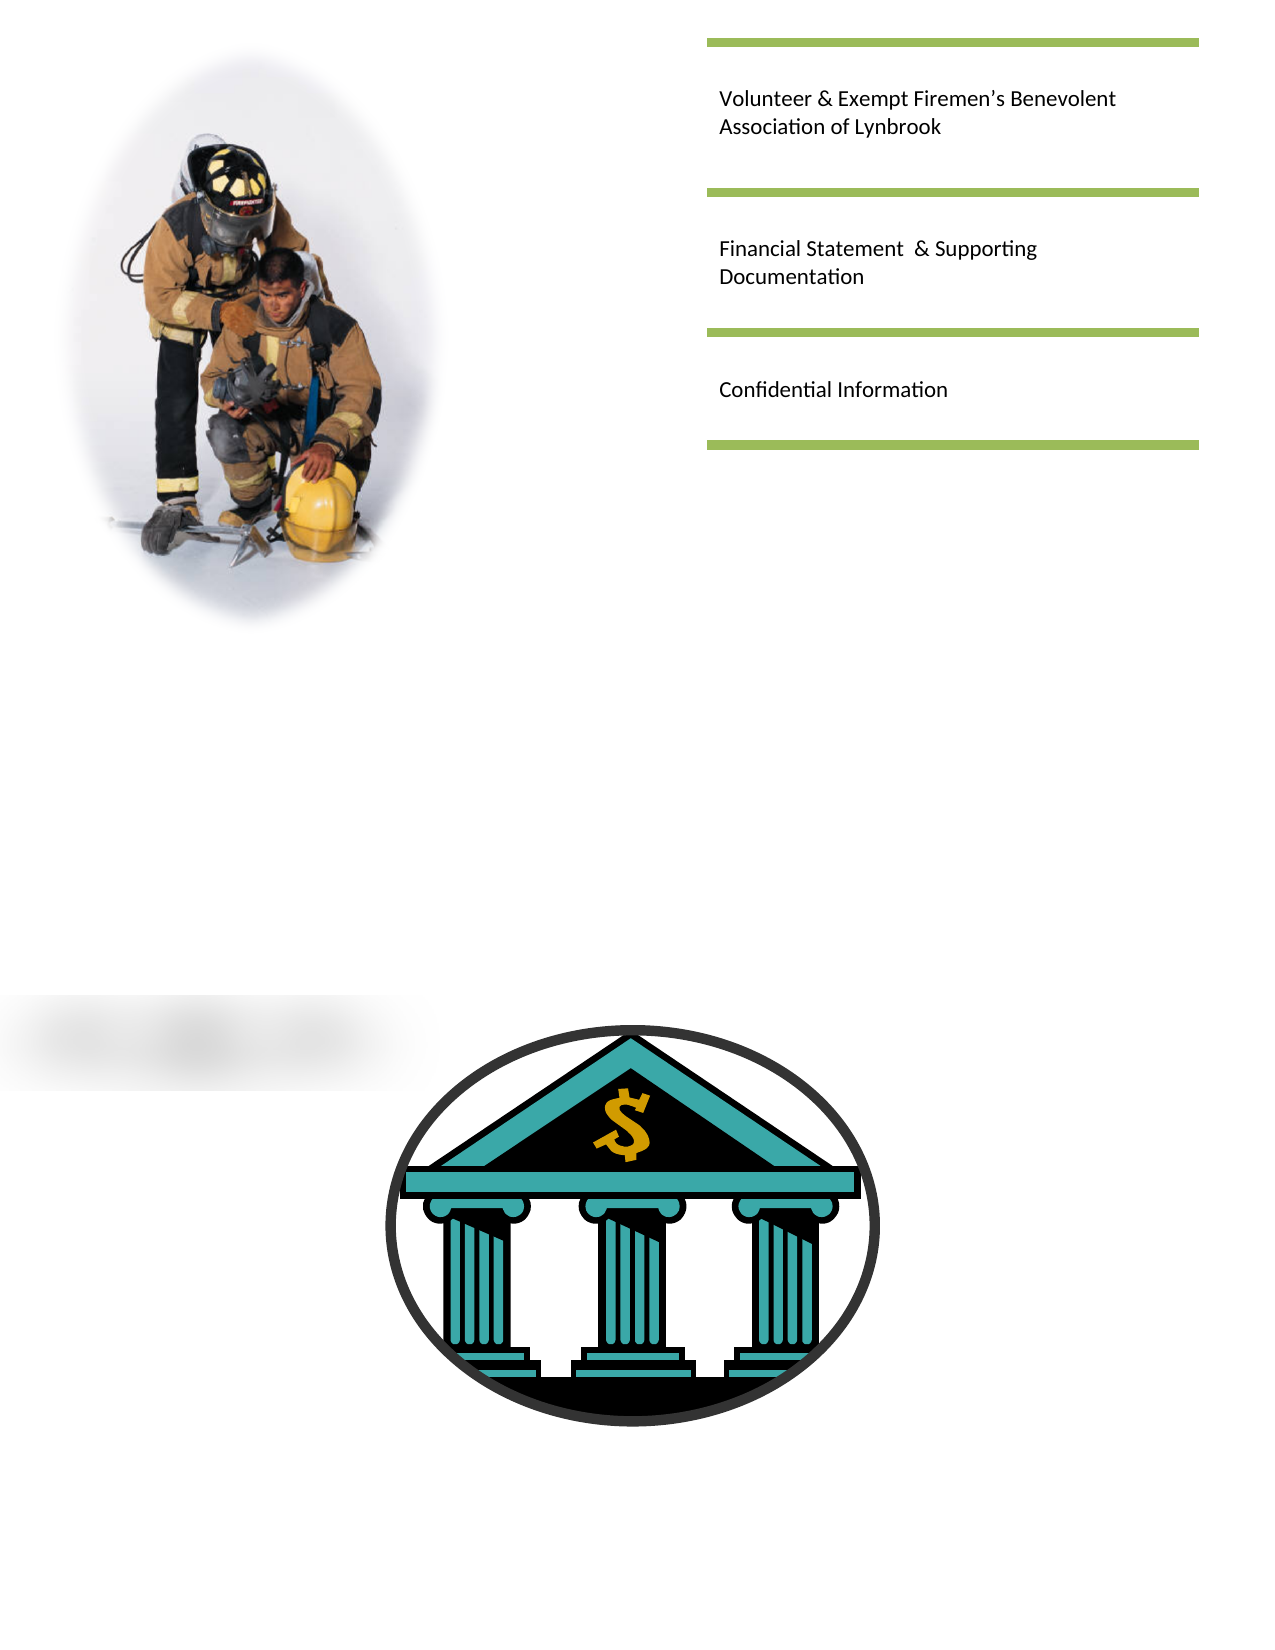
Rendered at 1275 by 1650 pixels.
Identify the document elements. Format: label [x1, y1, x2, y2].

picture [79, 68, 423, 607]
